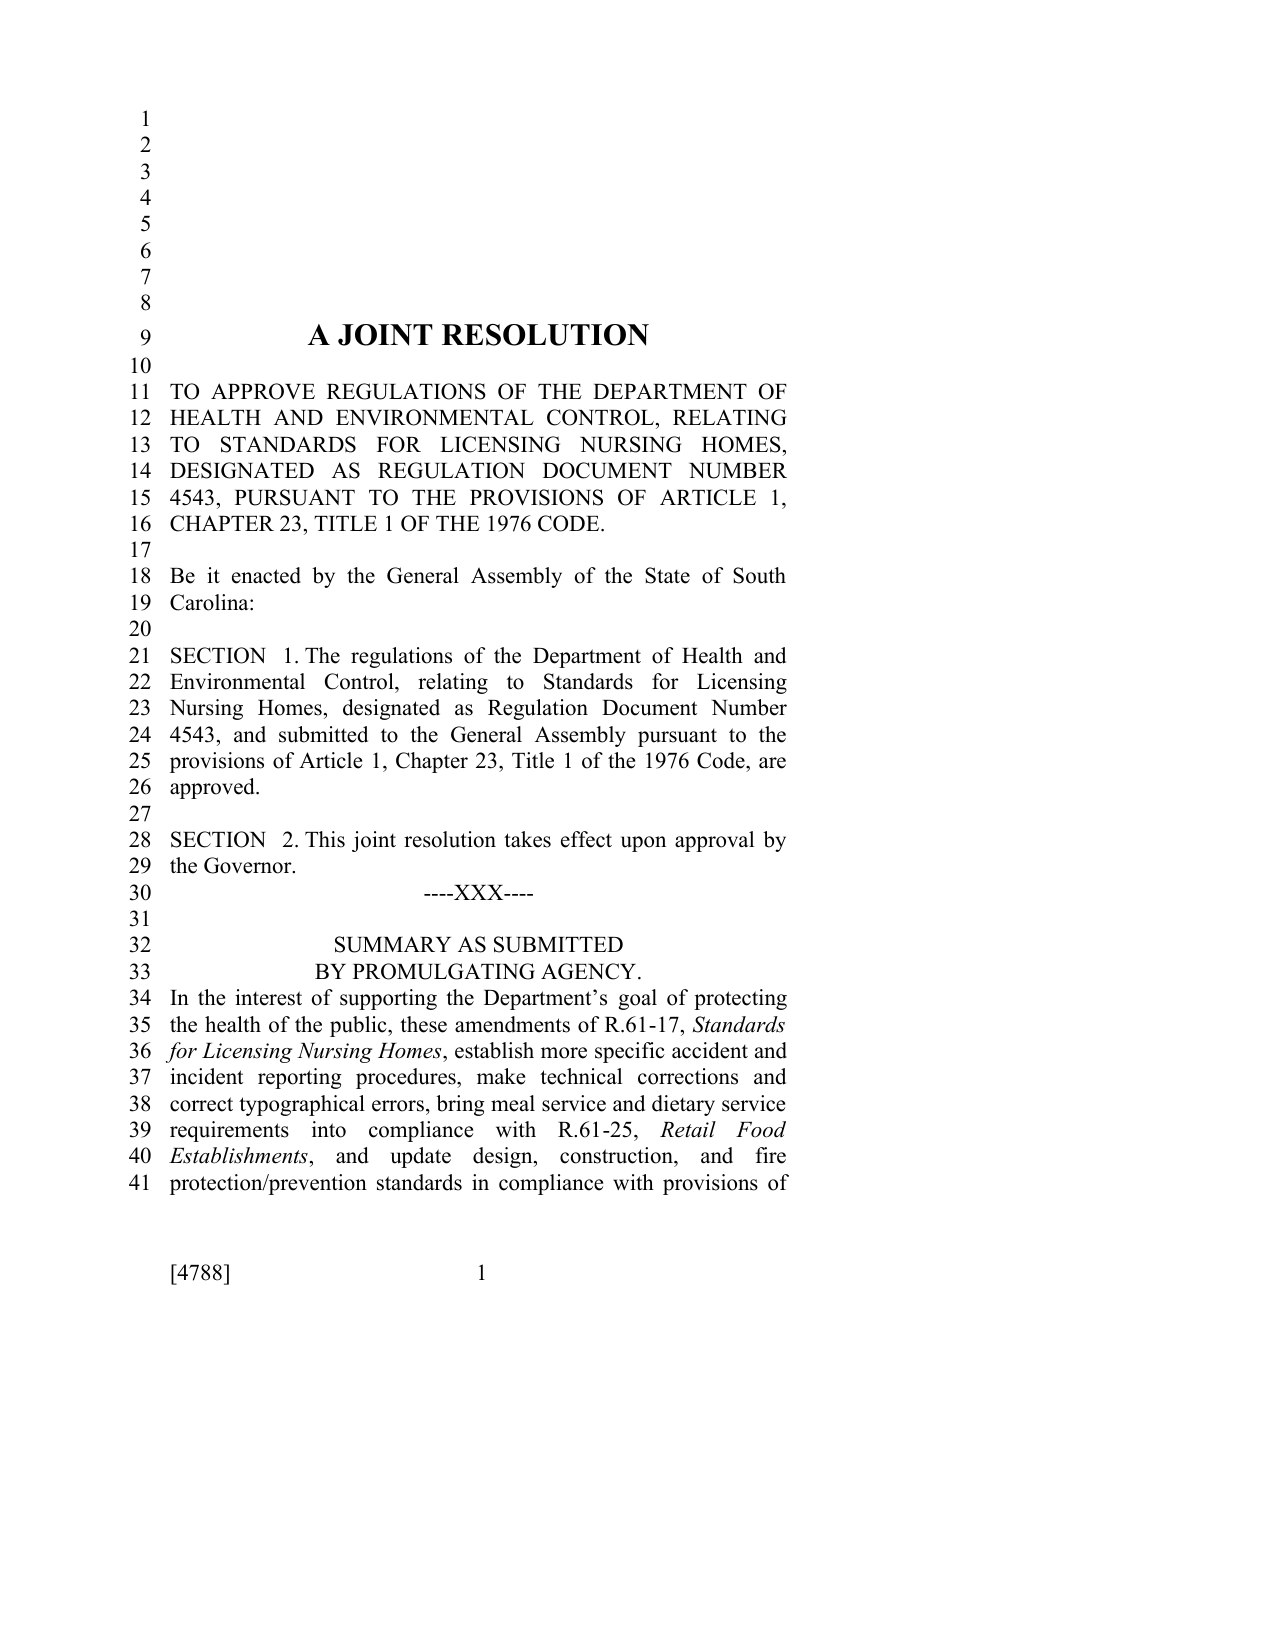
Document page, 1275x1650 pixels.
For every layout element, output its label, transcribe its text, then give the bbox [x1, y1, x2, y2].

text SECTION 1. The regulations of the Department of Health and Environmental Control, relating to Standards for Licensing Nursing Homes, designated as Regulation Document Number 4543, and submitted to the General Assembly pursuant to the provisions of Article 1, Chapter 23, Title 1 of the 1976 Code, are approved. [169, 642, 787, 800]
text ----XXX---- [169, 879, 787, 905]
text Be it enacted by the General Assembly of the State of South Carolina: [169, 563, 787, 615]
text SECTION 2. This joint resolution takes effect upon approval by the Governor. [169, 826, 787, 879]
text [169, 984, 787, 1195]
text SUMMARY AS SUBMITTED [169, 932, 787, 958]
text BY PROMULGATING AGENCY. [169, 958, 787, 984]
text TO APPROVE REGULATIONS OF THE DEPARTMENT OF HEALTH AND ENVIRONMENTAL CONTROL, RELATING TO STANDARDS FOR LICENSING NURSING HOMES, DESIGNATED AS REGULATION DOCUMENT NUMBER 4543, PURSUANT TO THE PROVISIONS OF ARTICLE 1, CHAPTER 23, TITLE 1 OF THE 1976 CODE. [169, 378, 787, 536]
text A JOINT RESOLUTION [169, 316, 787, 352]
